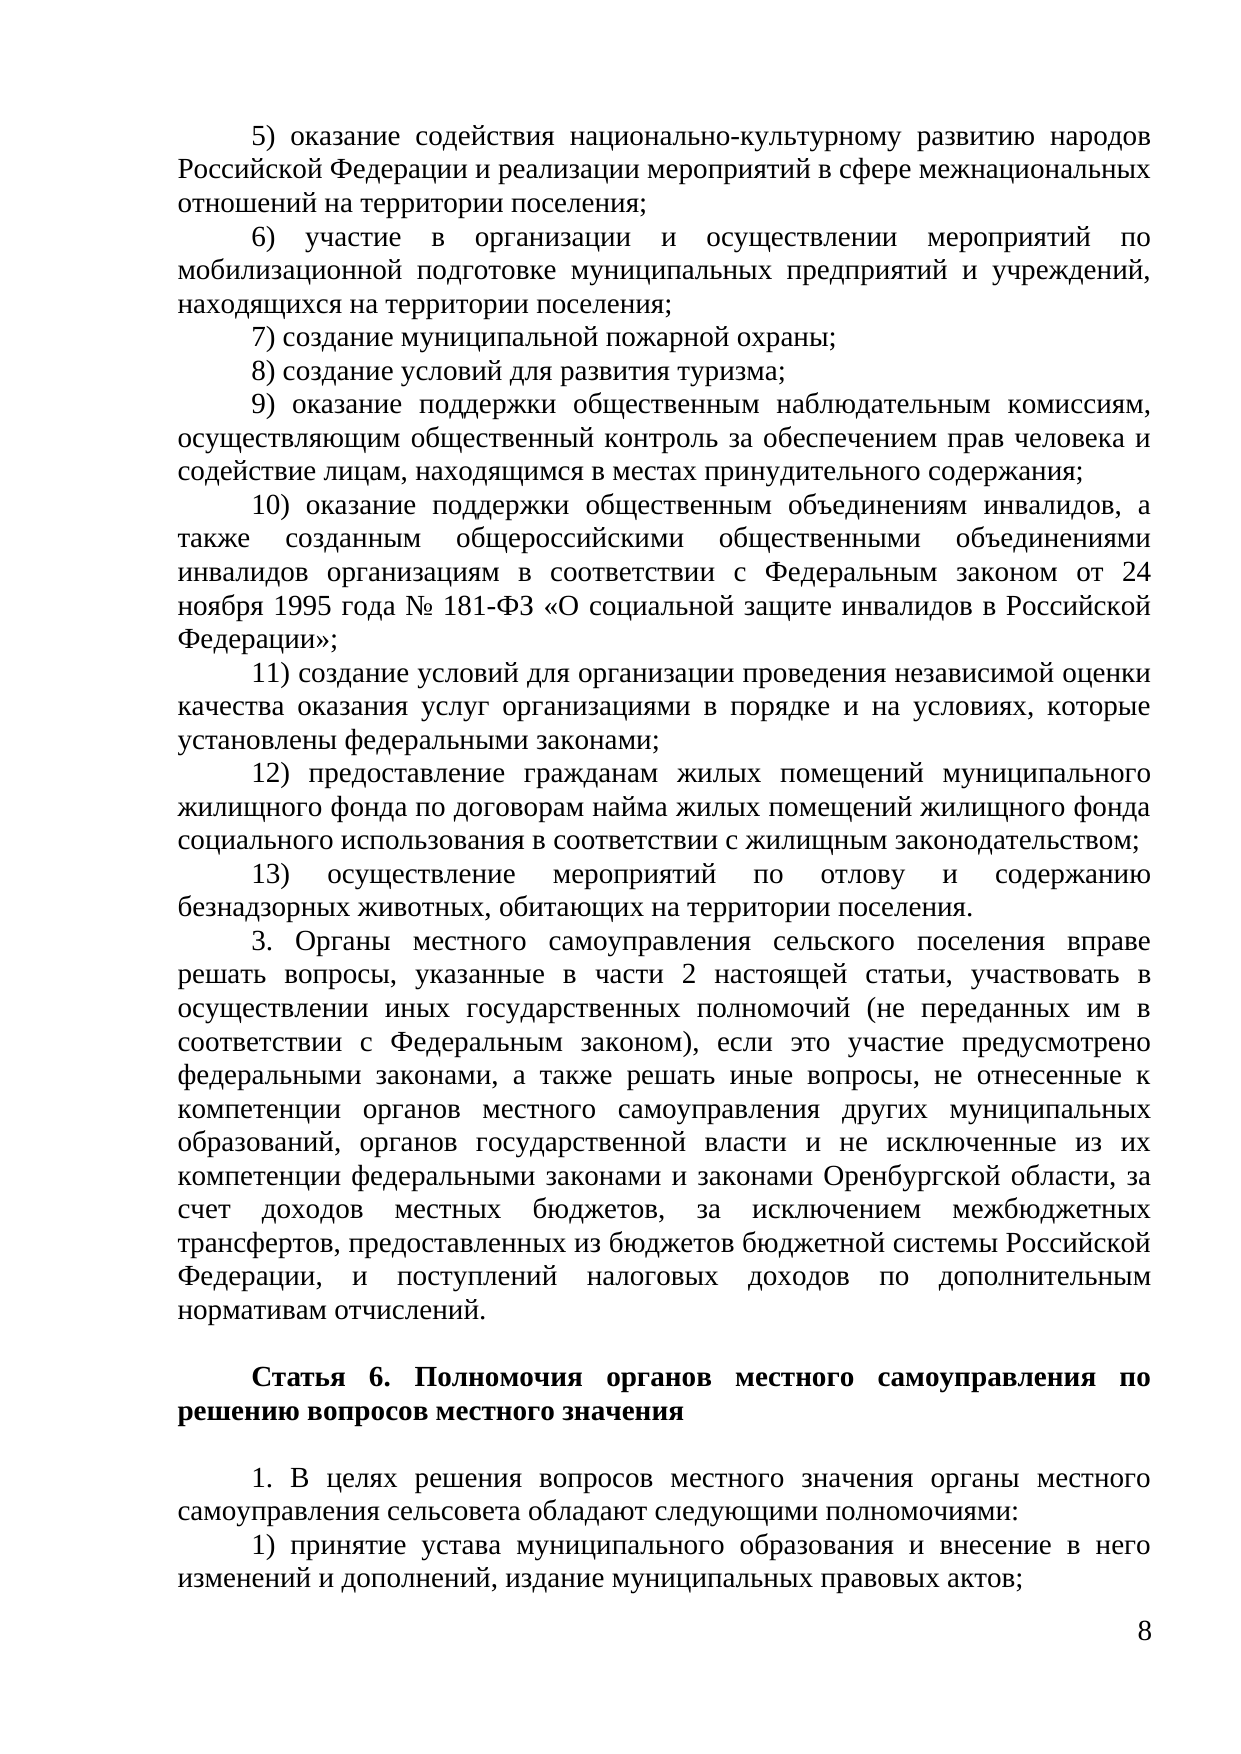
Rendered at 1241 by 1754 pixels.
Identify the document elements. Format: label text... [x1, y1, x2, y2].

text 6) участие в организации и осуществлении мероприятий по мобилизационной подготовке муниципальных предприятий и учреждений, находящихся на территории поселения; [177, 219, 1152, 319]
text Статья 6. Полномочия органов местного самоуправления по решению вопросов местного значения [177, 1359, 1152, 1426]
text 12) предоставление гражданам жилых помещений муниципального жилищного фонда по договорам найма жилых помещений жилищного фонда социального использования в соответствии с жилищным законодательством; [177, 755, 1152, 856]
text 8) создание условий для развития туризма; [177, 353, 1152, 386]
text 1. В целях решения вопросов местного значения органы местного самоуправления сельсовета обладают следующими полномочиями: [177, 1460, 1152, 1527]
text 13) осуществление мероприятий по отлову и содержанию безнадзорных животных, обитающих на территории поселения. [177, 856, 1152, 923]
text 7) создание муниципальной пожарной охраны; [177, 319, 1152, 353]
text 10) оказание поддержки общественным объединениям инвалидов, а также созданным общероссийскими общественными объединениями инвалидов организациям в соответствии с Федеральным законом от 24 ноября 1995 года № 181-ФЗ «О социальной защите инвалидов в Российской Федерации»; [177, 487, 1152, 655]
text 5) оказание содействия национально-культурному развитию народов Российской Федерации и реализации мероприятий в сфере межнациональных отношений на территории поселения; [177, 118, 1152, 219]
text 3. Органы местного самоуправления сельского поселения вправе решать вопросы, указанные в части 2 настоящей статьи, участвовать в осуществлении иных государственных полномочий (не переданных им в соответствии с Федеральным законом), если это участие предусмотрено федеральными законами, а также решать иные вопросы, не отнесенные к компетенции органов местного самоуправления других муниципальных образований, органов государственной власти и не исключенные из их компетенции федеральными законами и законами Оренбургской области, за счет доходов местных бюджетов, за исключением межбюджетных трансфертов, предоставленных из бюджетов бюджетной системы Российской Федерации, и поступлений налоговых доходов по дополнительным нормативам отчислений. [177, 923, 1152, 1326]
text 1) принятие устава муниципального образования и внесение в него изменений и дополнений, издание муниципальных правовых актов; [177, 1527, 1152, 1594]
text 9) оказание поддержки общественным наблюдательным комиссиям, осуществляющим общественный контроль за обеспечением прав человека и содействие лицам, находящимся в местах принудительного содержания; [177, 386, 1152, 487]
text 11) создание условий для организации проведения независимой оценки качества оказания услуг организациями в порядке и на условиях, которые установлены федеральными законами; [177, 655, 1152, 755]
